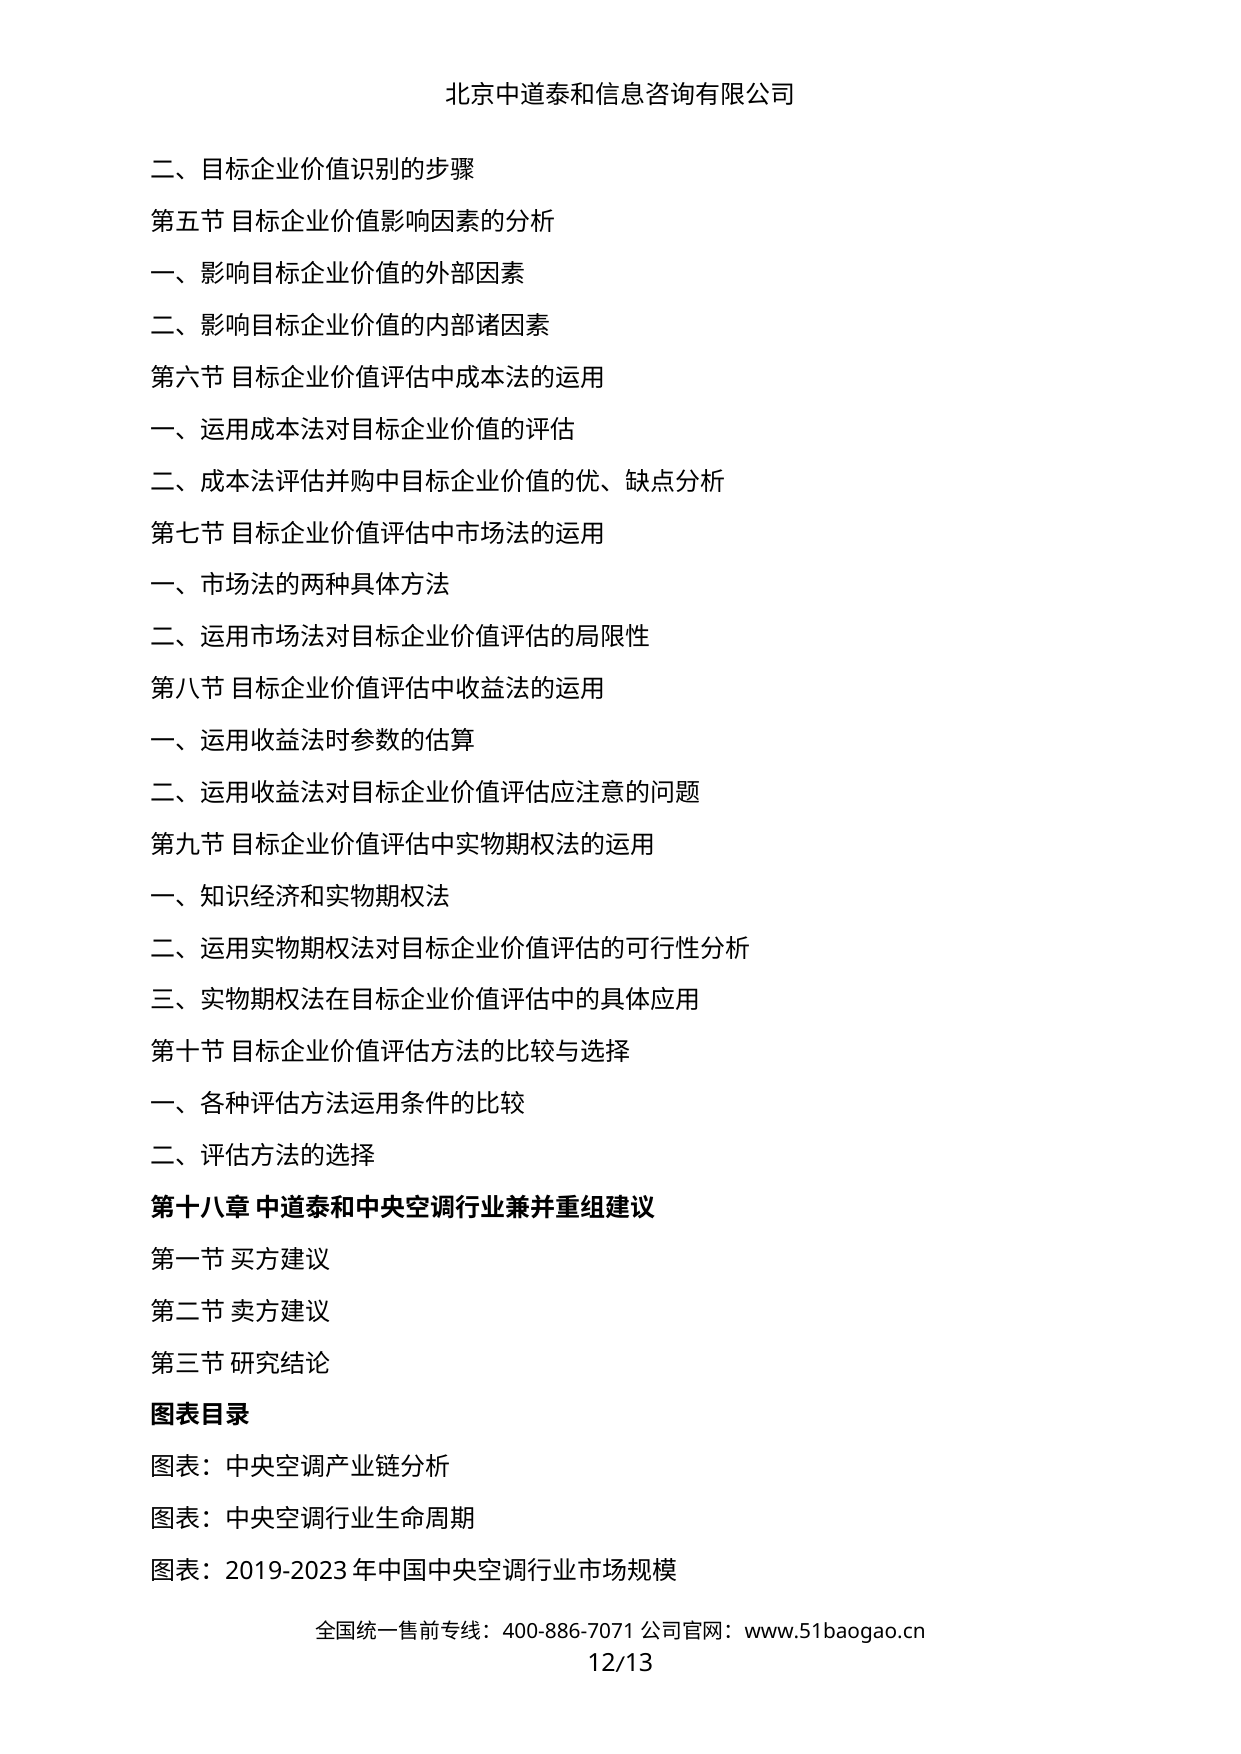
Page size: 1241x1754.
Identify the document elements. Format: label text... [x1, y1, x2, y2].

text 一、知识经济和实物期权法 [150, 876, 1090, 912]
text 图表：2019-2023年中国中央空调行业市场规模 [150, 1551, 1090, 1587]
text 第五节 目标企业价值影响因素的分析 [150, 202, 1090, 238]
text 一、运用成本法对目标企业价值的评估 [150, 409, 1090, 446]
text 第十节 目标企业价值评估方法的比较与选择 [150, 1032, 1090, 1068]
text 一、市场法的两种具体方法 [150, 565, 1090, 601]
text 第一节 买方建议 [150, 1239, 1090, 1276]
text 二、评估方法的选择 [150, 1136, 1090, 1172]
text 三、实物期权法在目标企业价值评估中的具体应用 [150, 980, 1090, 1016]
text 第七节 目标企业价值评估中市场法的运用 [150, 513, 1090, 549]
text 第二节 卖方建议 [150, 1291, 1090, 1327]
text 二、运用收益法对目标企业价值评估应注意的问题 [150, 772, 1090, 809]
text 二、运用市场法对目标企业价值评估的局限性 [150, 617, 1090, 653]
text 一、影响目标企业价值的外部因素 [150, 254, 1090, 290]
text 第六节 目标企业价值评估中成本法的运用 [150, 357, 1090, 394]
text 第十八章 中道泰和中央空调行业兼并重组建议 [150, 1187, 1090, 1224]
text 第八节 目标企业价值评估中收益法的运用 [150, 669, 1090, 705]
text 图表：中央空调产业链分析 [150, 1447, 1090, 1483]
text 一、运用收益法时参数的估算 [150, 721, 1090, 757]
text 第三节 研究结论 [150, 1343, 1090, 1379]
text 二、影响目标企业价值的内部诸因素 [150, 306, 1090, 342]
text 图表：中央空调行业生命周期 [150, 1499, 1090, 1535]
text 二、运用实物期权法对目标企业价值评估的可行性分析 [150, 928, 1090, 964]
text 二、成本法评估并购中目标企业价值的优、缺点分析 [150, 461, 1090, 497]
text 第九节 目标企业价值评估中实物期权法的运用 [150, 824, 1090, 861]
text 二、目标企业价值识别的步骤 [150, 150, 1090, 186]
text 一、各种评估方法运用条件的比较 [150, 1084, 1090, 1120]
text 图表目录 [150, 1395, 1090, 1431]
